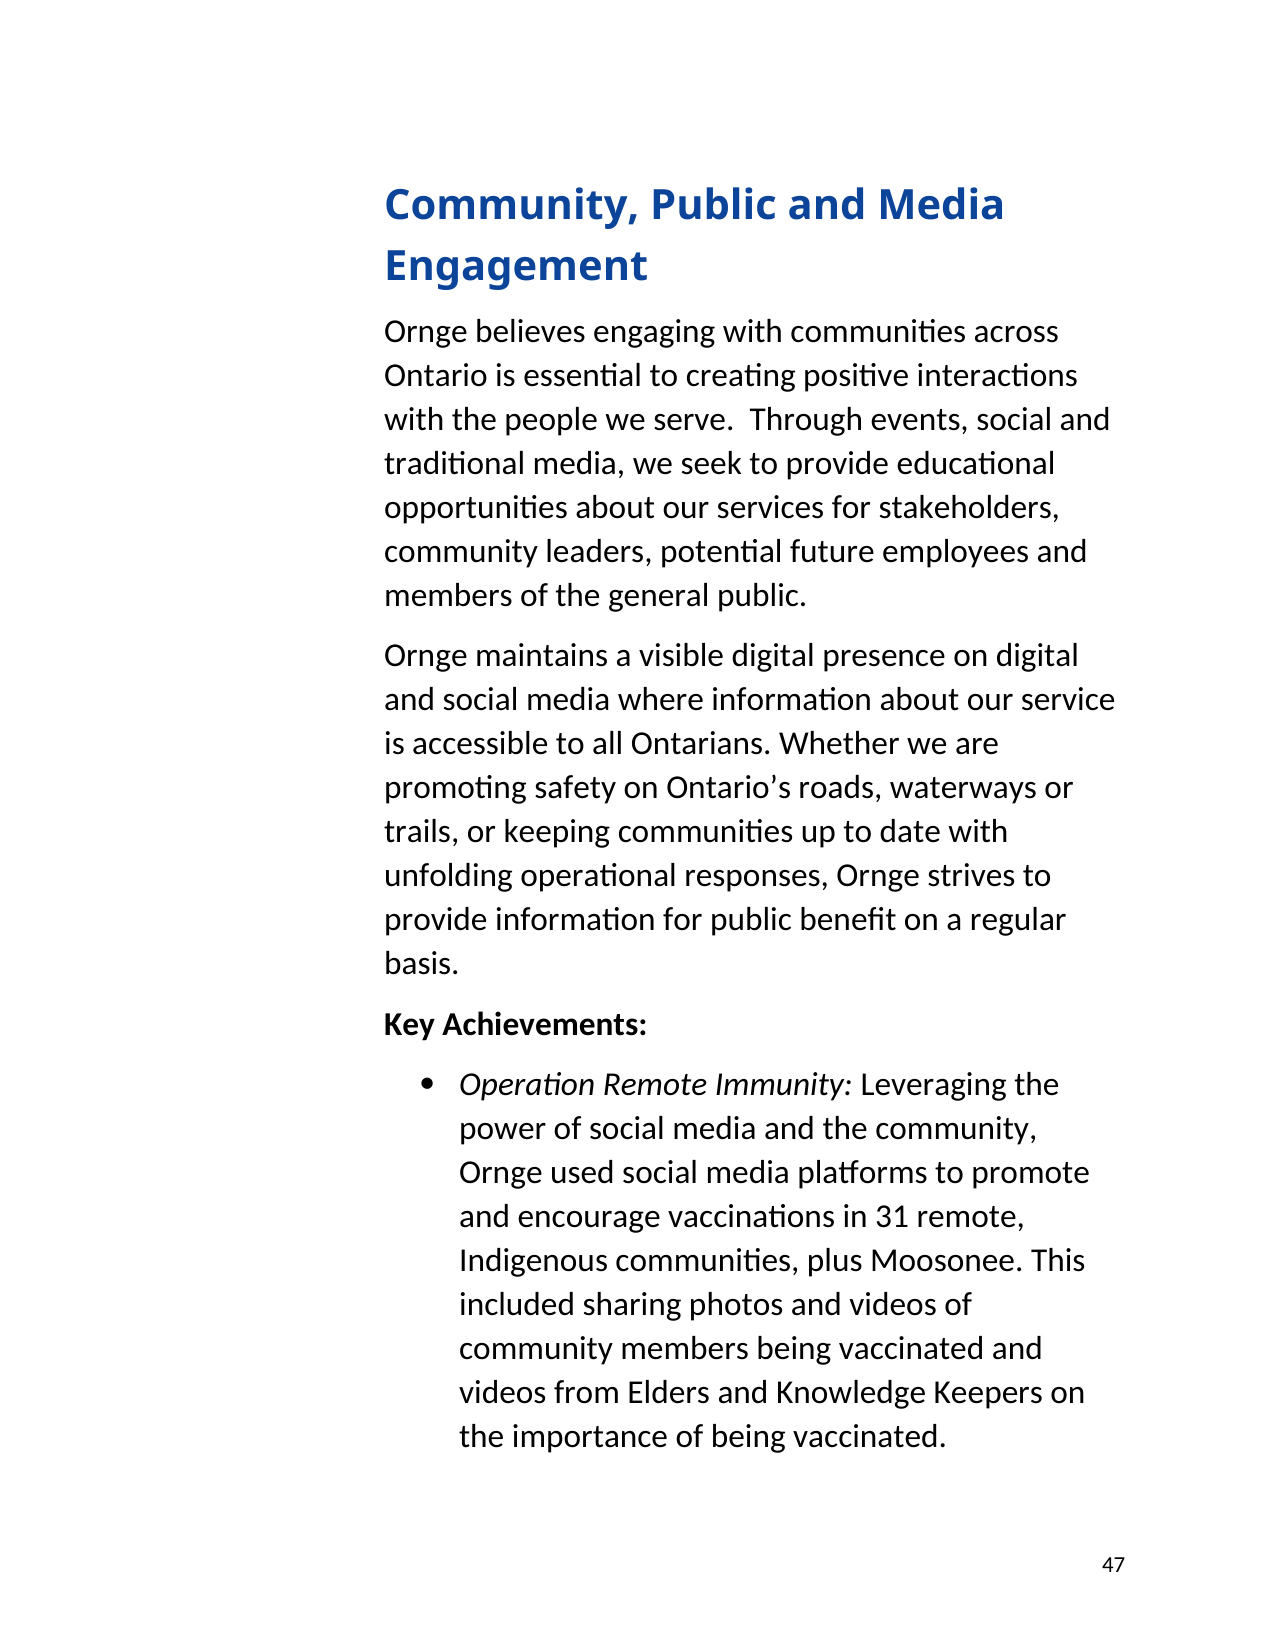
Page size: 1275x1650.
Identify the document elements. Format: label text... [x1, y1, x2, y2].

text Key Achievements: [384, 1003, 1125, 1043]
text Ornge believes engaging with communities across Ontario is essential to creating positive interactions with the people we serve. Through events, social and traditional media, we seek to provide educational opportunities about our services for stakeholders, community leaders, potential future employees and members of the general public. [384, 310, 1125, 614]
list Operation Remote Immunity: Leveraging the power of social media and the community, Ornge used social media platforms to promote and encourage vaccinations in 31 remote, Indigenous communities, plus Moosonee. This included sharing photos and videos of community members being vaccinated and videos from Elders and Knowledge Keepers on the importance of being vaccinated. [421, 1063, 1125, 1456]
text Ornge maintains a visible digital presence on digital and social media where information about our service is accessible to all Ontarians. Whether we are promoting safety on Ontario’s roads, waterways or trails, or keeping communities up to date with unfolding operational responses, Ornge strives to provide information for public benefit on a regular basis. [384, 634, 1125, 983]
subtitle Community, Public and Media Engagement [384, 175, 1125, 293]
